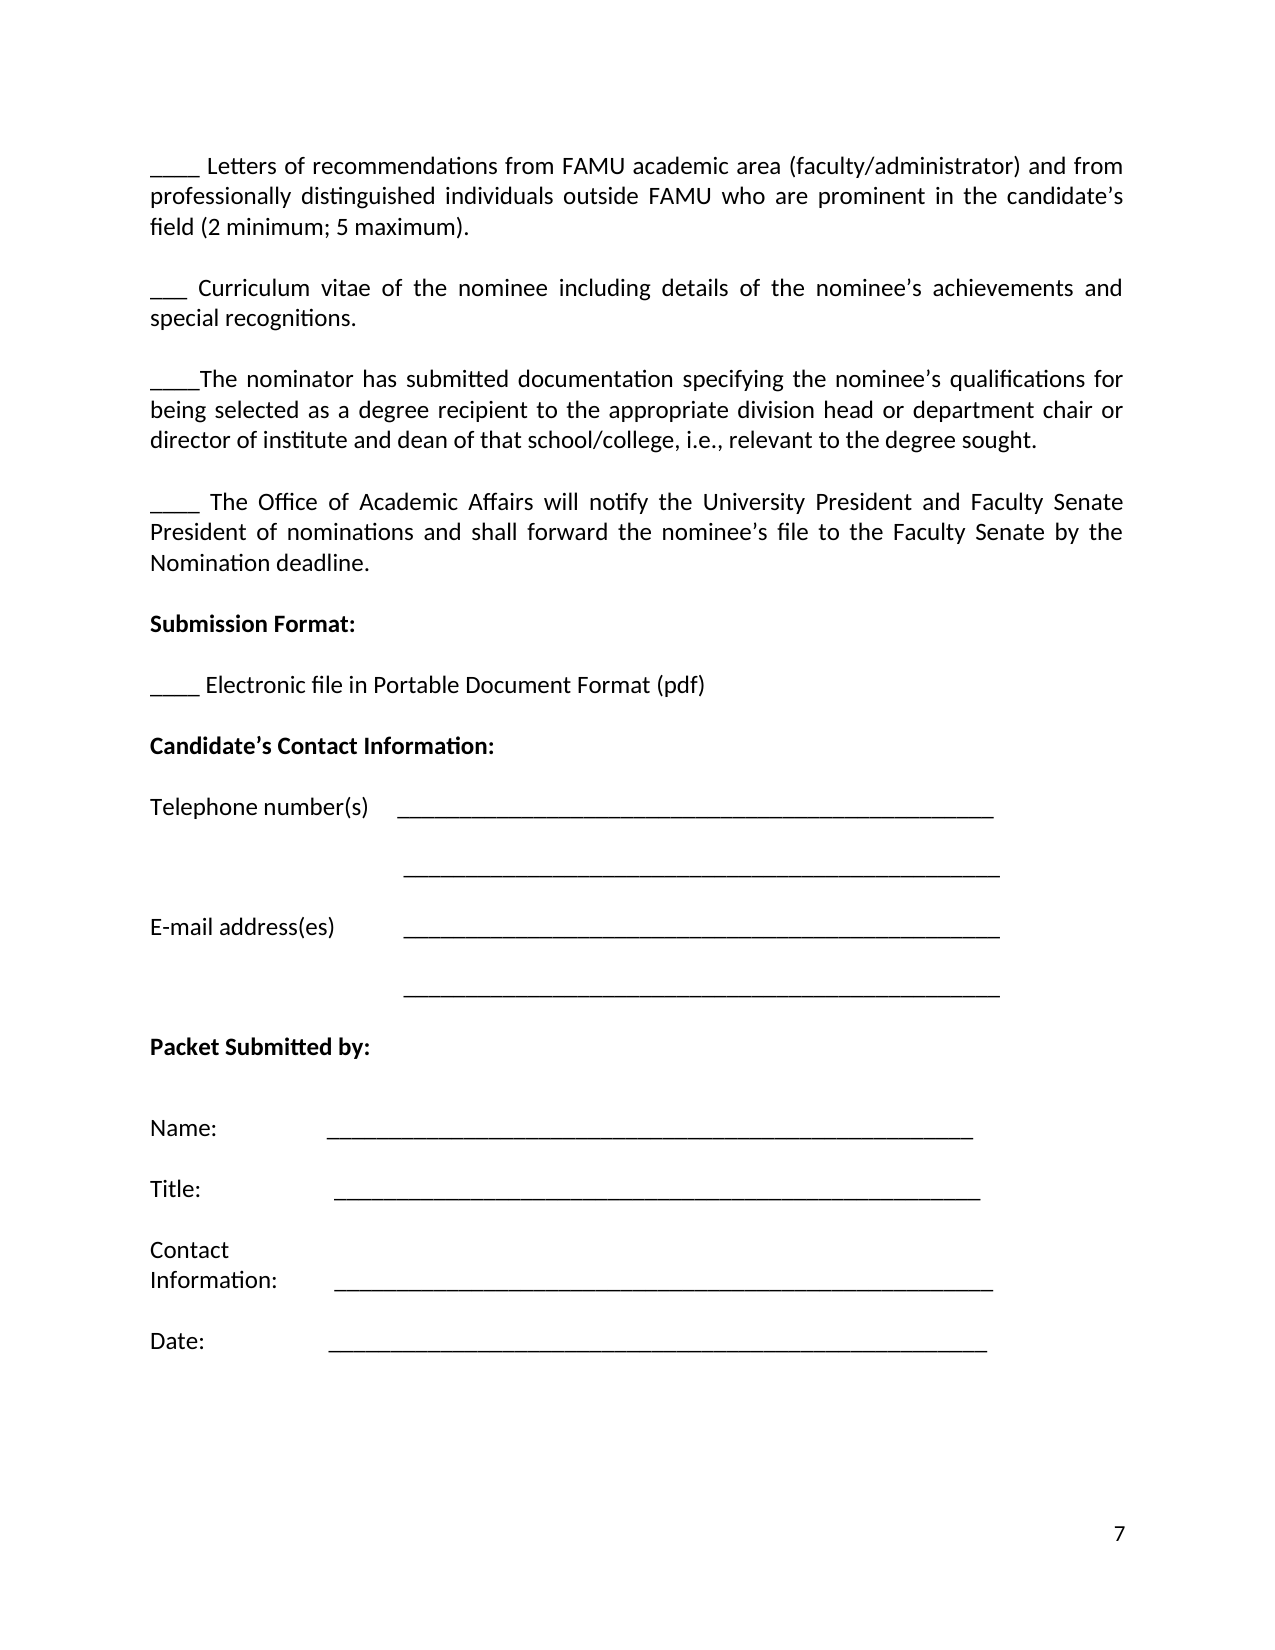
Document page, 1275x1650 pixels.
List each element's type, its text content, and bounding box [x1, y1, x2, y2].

text Packet Submitted by: [150, 1032, 1125, 1062]
text Candidate’s Contact Information: [150, 730, 1125, 760]
text ________________________________________________ [375, 850, 1125, 881]
text Title: ____________________________________________________ [150, 1173, 1125, 1203]
text Telephone number(s) ________________________________________________ [150, 791, 1125, 821]
text Submission Format: [150, 608, 1125, 638]
text ________________________________________________ [375, 971, 1125, 1001]
text ____ Letters of recommendations from FAMU academic area (faculty/administrator) and from professionally distinguished individuals outside FAMU who are prominent in the candidate’s field (2 minimum; 5 maximum). [150, 150, 1125, 242]
text ____The nominator has submitted documentation specifying the nominee’s qualifications for being selected as a degree recipient to the appropriate division head or department chair or director of institute and dean of that school/college, i.e., relevant to the degree sought. [150, 364, 1125, 455]
text Name: ____________________________________________________ [150, 1112, 1125, 1142]
text Date: _____________________________________________________ [150, 1325, 1125, 1356]
text ____ The Office of Academic Affairs will notify the University President and Faculty Senate President of nominations and shall forward the nominee’s file to the Faculty Senate by the Nomination deadline. [150, 486, 1125, 577]
text ____ Electronic file in Portable Document Format (pdf) [150, 669, 1125, 699]
text Information: _____________________________________________________ [150, 1264, 1125, 1295]
text E-mail address(es) ________________________________________________ [150, 911, 1125, 942]
text Contact [150, 1234, 1125, 1264]
text ___ Curriculum vitae of the nominee including details of the nominee’s achievements and special recognitions. [150, 272, 1125, 333]
